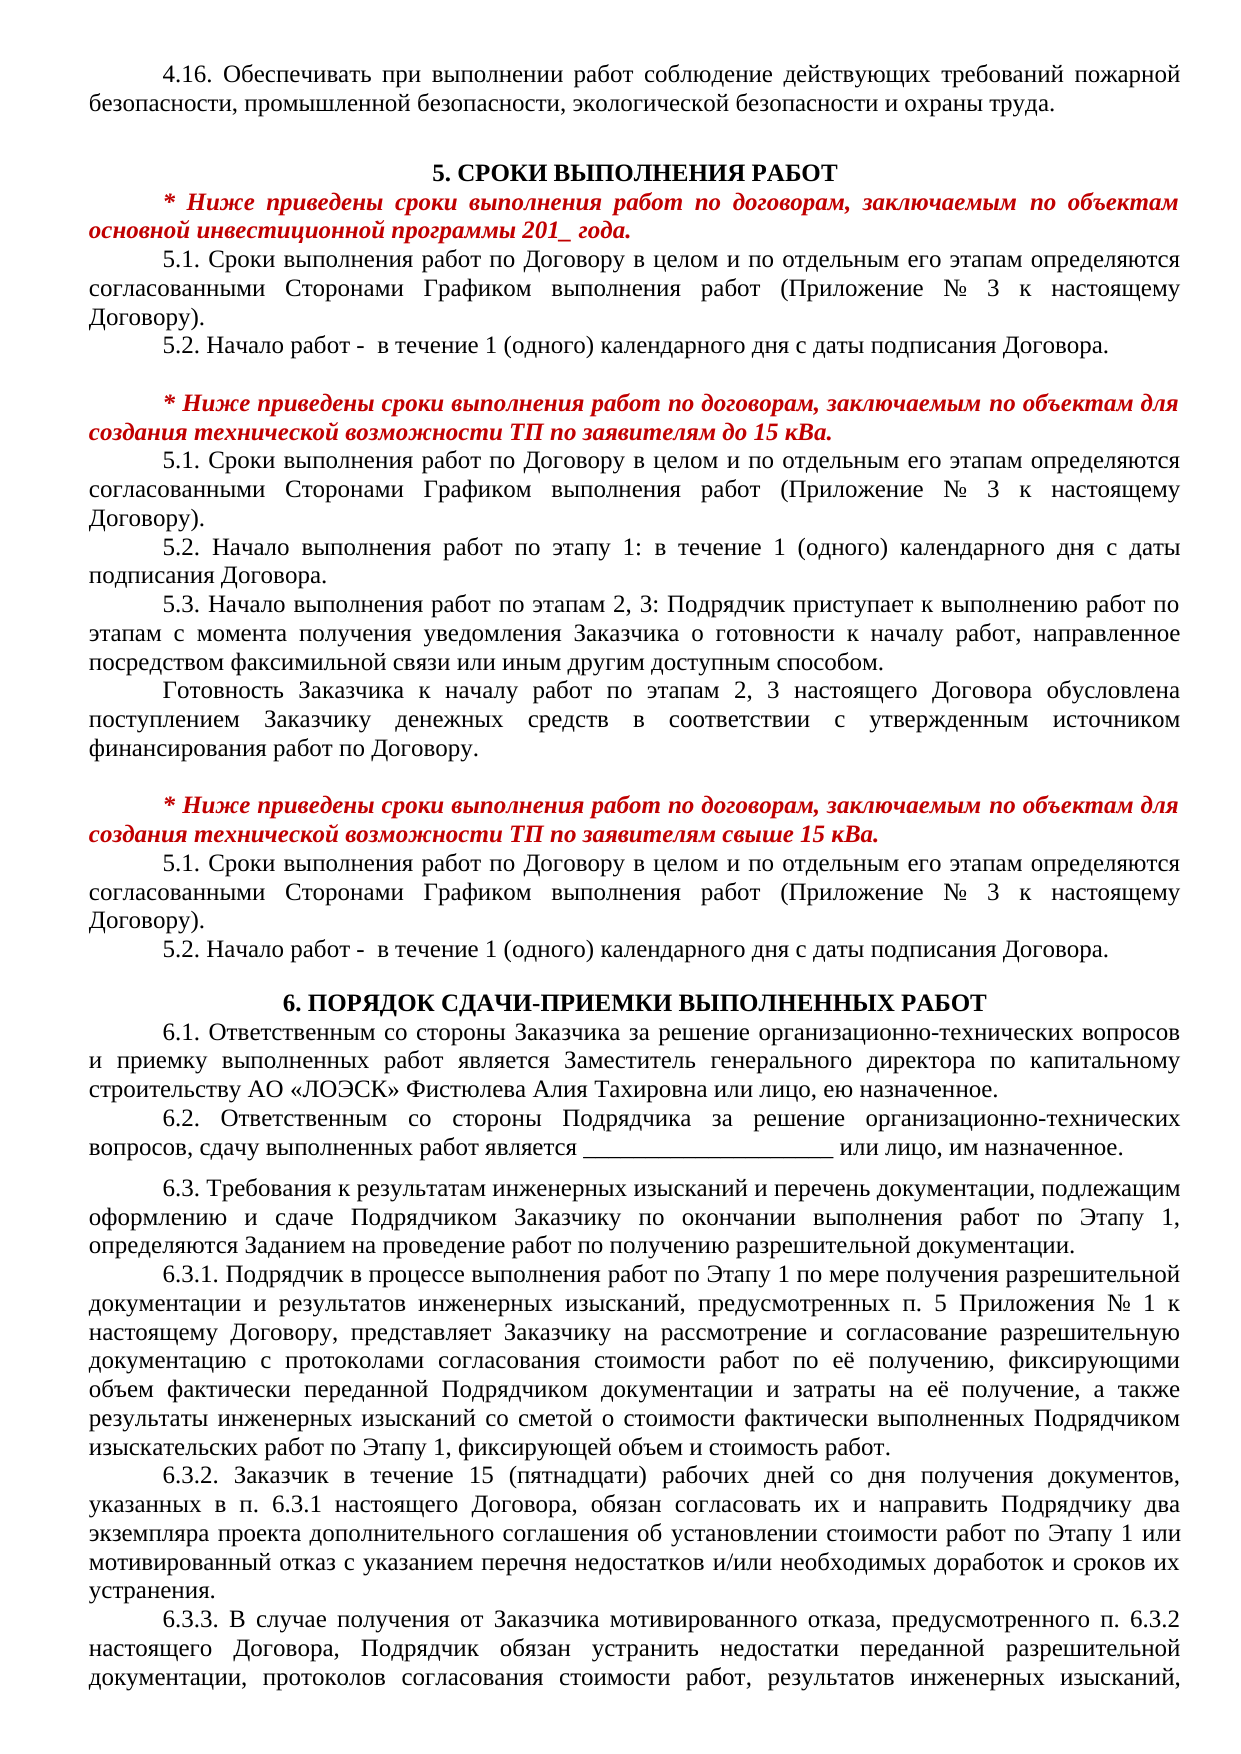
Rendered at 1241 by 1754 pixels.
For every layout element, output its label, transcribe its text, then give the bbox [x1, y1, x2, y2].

text Готовность Заказчика к началу работ по этапам 2, 3 настоящего Договора обусловлена поступлением Заказчику денежных средств в соответствии с утвержденным источником финансирования работ по Договору. [89, 675, 1181, 762]
text 6.1. Ответственным со стороны Заказчика за решение организационно-технических вопросов и приемку выполненных работ является Заместитель генерального директора по капитальному строительству АО «ЛОЭСК» Фистюлева Алия Тахировна или лицо, ею назначенное. [89, 1017, 1181, 1103]
text 6.2. Ответственным со стороны Подрядчика за решение организационно-технических вопросов, сдачу выполненных работ является ____________________ или лицо, им назначенное. [89, 1103, 1181, 1160]
text 5.1. Сроки выполнения работ по Договору в целом и по отдельным его этапам определяются согласованными Сторонами Графиком выполнения работ (Приложение № 3 к настоящему Договору). [89, 848, 1181, 934]
text 5.2. Начало выполнения работ по этапу 1: в течение 1 (одного) календарного дня с даты подписания Договора. [89, 532, 1181, 589]
text 4.16. Обеспечивать при выполнении работ соблюдение действующих требований пожарной безопасности, промышленной безопасности, экологической безопасности и охраны труда. [89, 59, 1181, 117]
text 6.3.1. Подрядчик в процессе выполнения работ по Этапу 1 по мере получения разрешительной документации и результатов инженерных изысканий, предусмотренных п. 5 Приложения № 1 к настоящему Договору, представляет Заказчику на рассмотрение и согласование разрешительную документацию с протоколами согласования стоимости работ по её получению, фиксирующими объем фактически переданной Подрядчиком документации и затраты на её получение, а также результаты инженерных изысканий со сметой о стоимости фактически выполненных Подрядчиком изыскательских работ по Этапу 1, фиксирующей объем и стоимость работ. [89, 1259, 1181, 1460]
text 6.3. Требования к результатам инженерных изысканий и перечень документации, подлежащим оформлению и сдаче Подрядчиком Заказчику по окончании выполнения работ по Этапу 1, определяются Заданием на проведение работ по получению разрешительной документации. [89, 1173, 1181, 1259]
text 5.1. Сроки выполнения работ по Договору в целом и по отдельным его этапам определяются согласованными Сторонами Графиком выполнения работ (Приложение № 3 к настоящему Договору). [89, 445, 1181, 532]
text 5.2. Начало работ - в течение 1 (одного) календарного дня с даты подписания Договора. [89, 934, 1181, 963]
text * Ниже приведены сроки выполнения работ по договорам, заключаемым по объектам основной инвестиционной программы 201_ года. [89, 187, 1181, 244]
text * Ниже приведены сроки выполнения работ по договорам, заключаемым по объектам для создания технической возможности ТП по заявителям свыше 15 кВа. [89, 790, 1181, 848]
text 6. ПОРЯДОК СДАЧИ-ПРИЕМКИ ВЫПОЛНЕННЫХ РАБОТ [89, 988, 1181, 1017]
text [89, 1604, 1181, 1690]
text * Ниже приведены сроки выполнения работ по договорам, заключаемым по объектам для создания технической возможности ТП по заявителям до 15 кВа. [89, 388, 1181, 445]
text 5.1. Сроки выполнения работ по Договору в целом и по отдельным его этапам определяются согласованными Сторонами Графиком выполнения работ (Приложение № 3 к настоящему Договору). [89, 244, 1181, 330]
text 5. СРОКИ ВЫПОЛНЕНИЯ РАБОТ [89, 158, 1181, 187]
text 6.3.2. Заказчик в течение 15 (пятнадцати) рабочих дней со дня получения документов, указанных в п. 6.3.1 настоящего Договора, обязан согласовать их и направить Подрядчику два экземпляра проекта дополнительного соглашения об установлении стоимости работ по Этапу 1 или мотивированный отказ с указанием перечня недостатков и/или необходимых доработок и сроков их устранения. [89, 1460, 1181, 1604]
text 5.3. Начало выполнения работ по этапам 2, 3: Подрядчик приступает к выполнению работ по этапам с момента получения уведомления Заказчика о готовности к началу работ, направленное посредством факсимильной связи или иным другим доступным способом. [89, 589, 1181, 675]
text 5.2. Начало работ - в течение 1 (одного) календарного дня с даты подписания Договора. [89, 330, 1181, 359]
